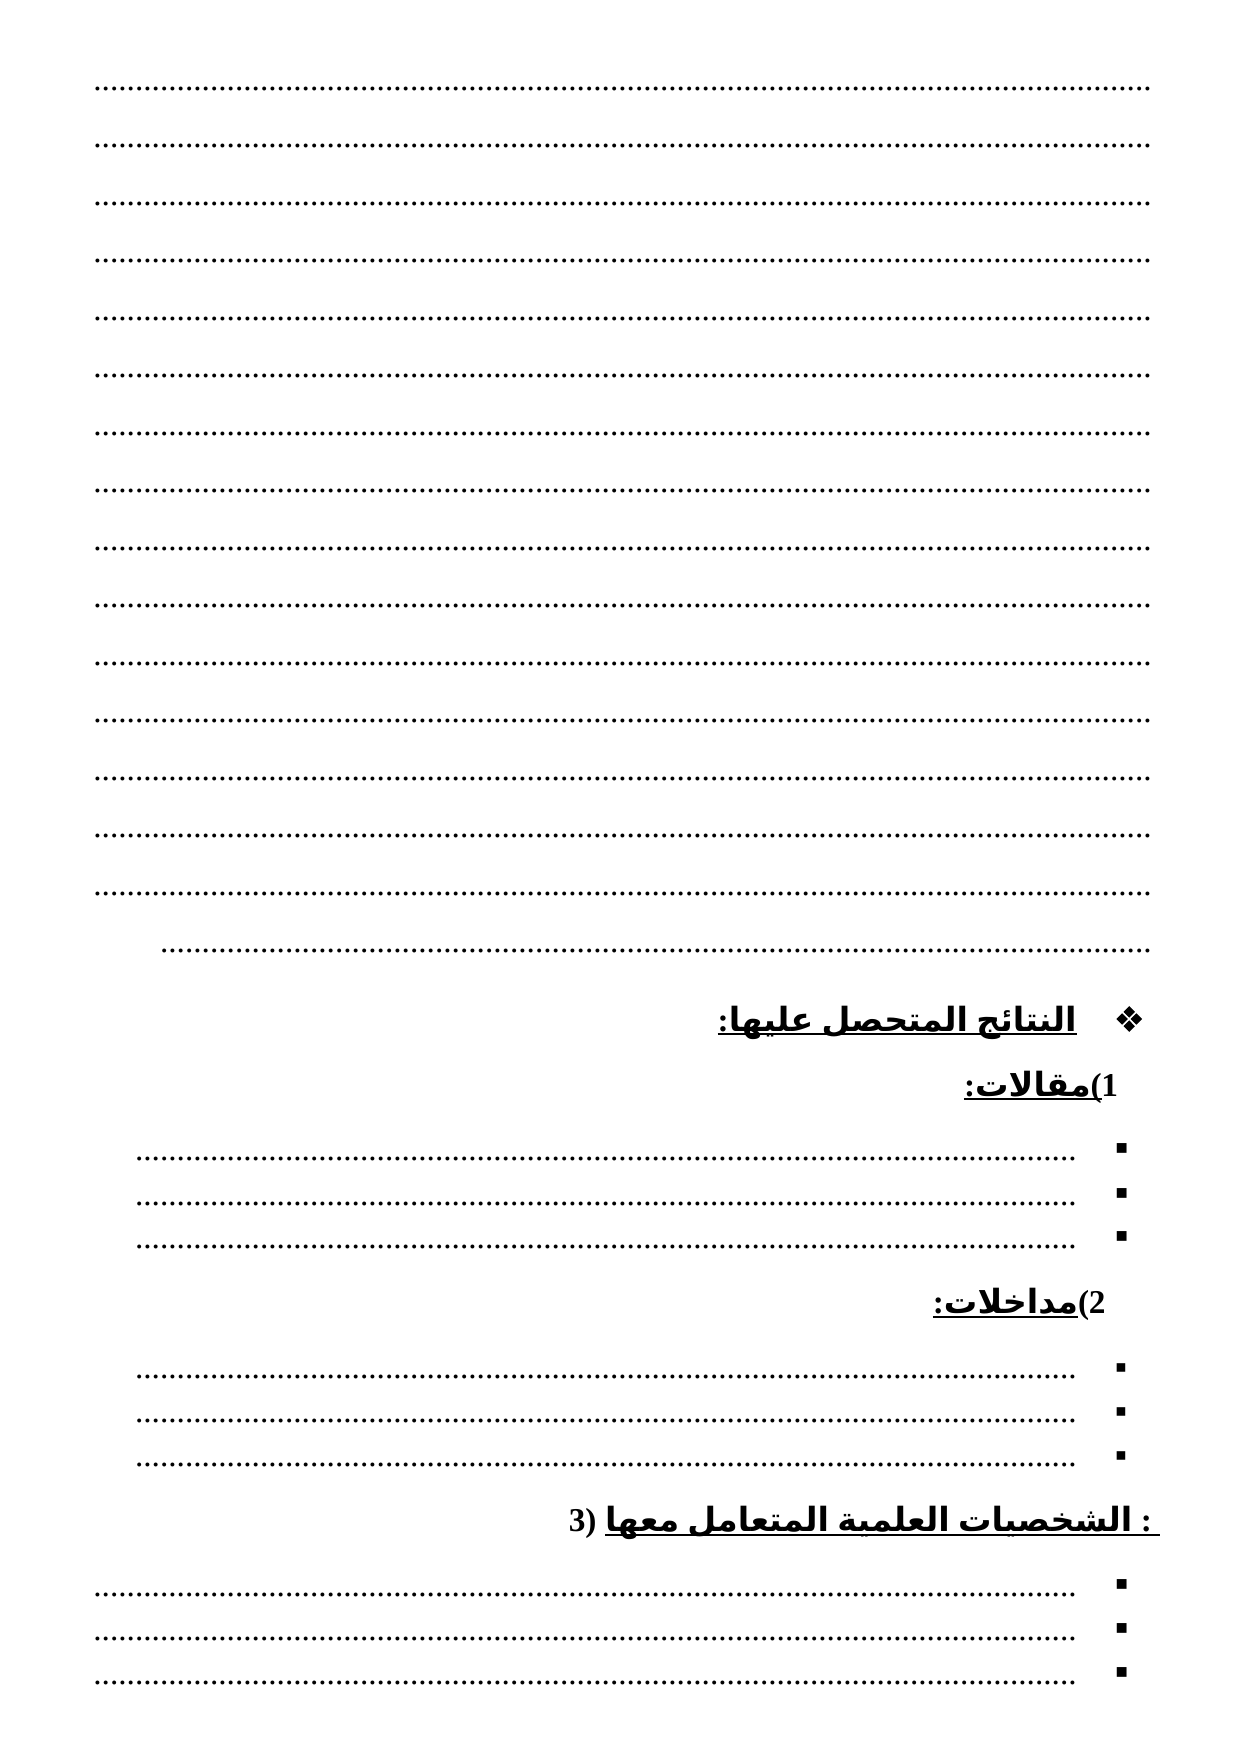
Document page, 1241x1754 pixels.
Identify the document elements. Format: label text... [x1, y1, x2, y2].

list ................................................................................................................. [89, 1174, 1114, 1212]
text ........................................................................................................................................................................................................................................................................................................................................................................................................................................................................................................................................................................................................................................................................................................................................................................................................................................................................................................................................................................................................................................................................................................................................................................................................................................................................................................................................................................................................................................................................................................................................................................................................................................................................................................................................................................................................................................................................................................................................................................................................................................................................................................ [89, 59, 1152, 960]
text 1)مقالات: [89, 1065, 1152, 1103]
list ................................................................................................................. [89, 1130, 1114, 1168]
text 3) الشخصيات العلمية المتعامل معها : [89, 1501, 1152, 1539]
list النتائج المتحصل عليها: [89, 1000, 1114, 1038]
list ................................................................................................................. [89, 1392, 1114, 1430]
list ................................................................................................................. [89, 1218, 1114, 1256]
list ................................................................................................................. [89, 1348, 1114, 1386]
list ...................................................................................................................... [89, 1654, 1114, 1692]
list ...................................................................................................................... [89, 1609, 1114, 1648]
text 2)مداخلات: [89, 1283, 1114, 1321]
list ................................................................................................................. [89, 1436, 1114, 1474]
list ...................................................................................................................... [89, 1566, 1114, 1604]
